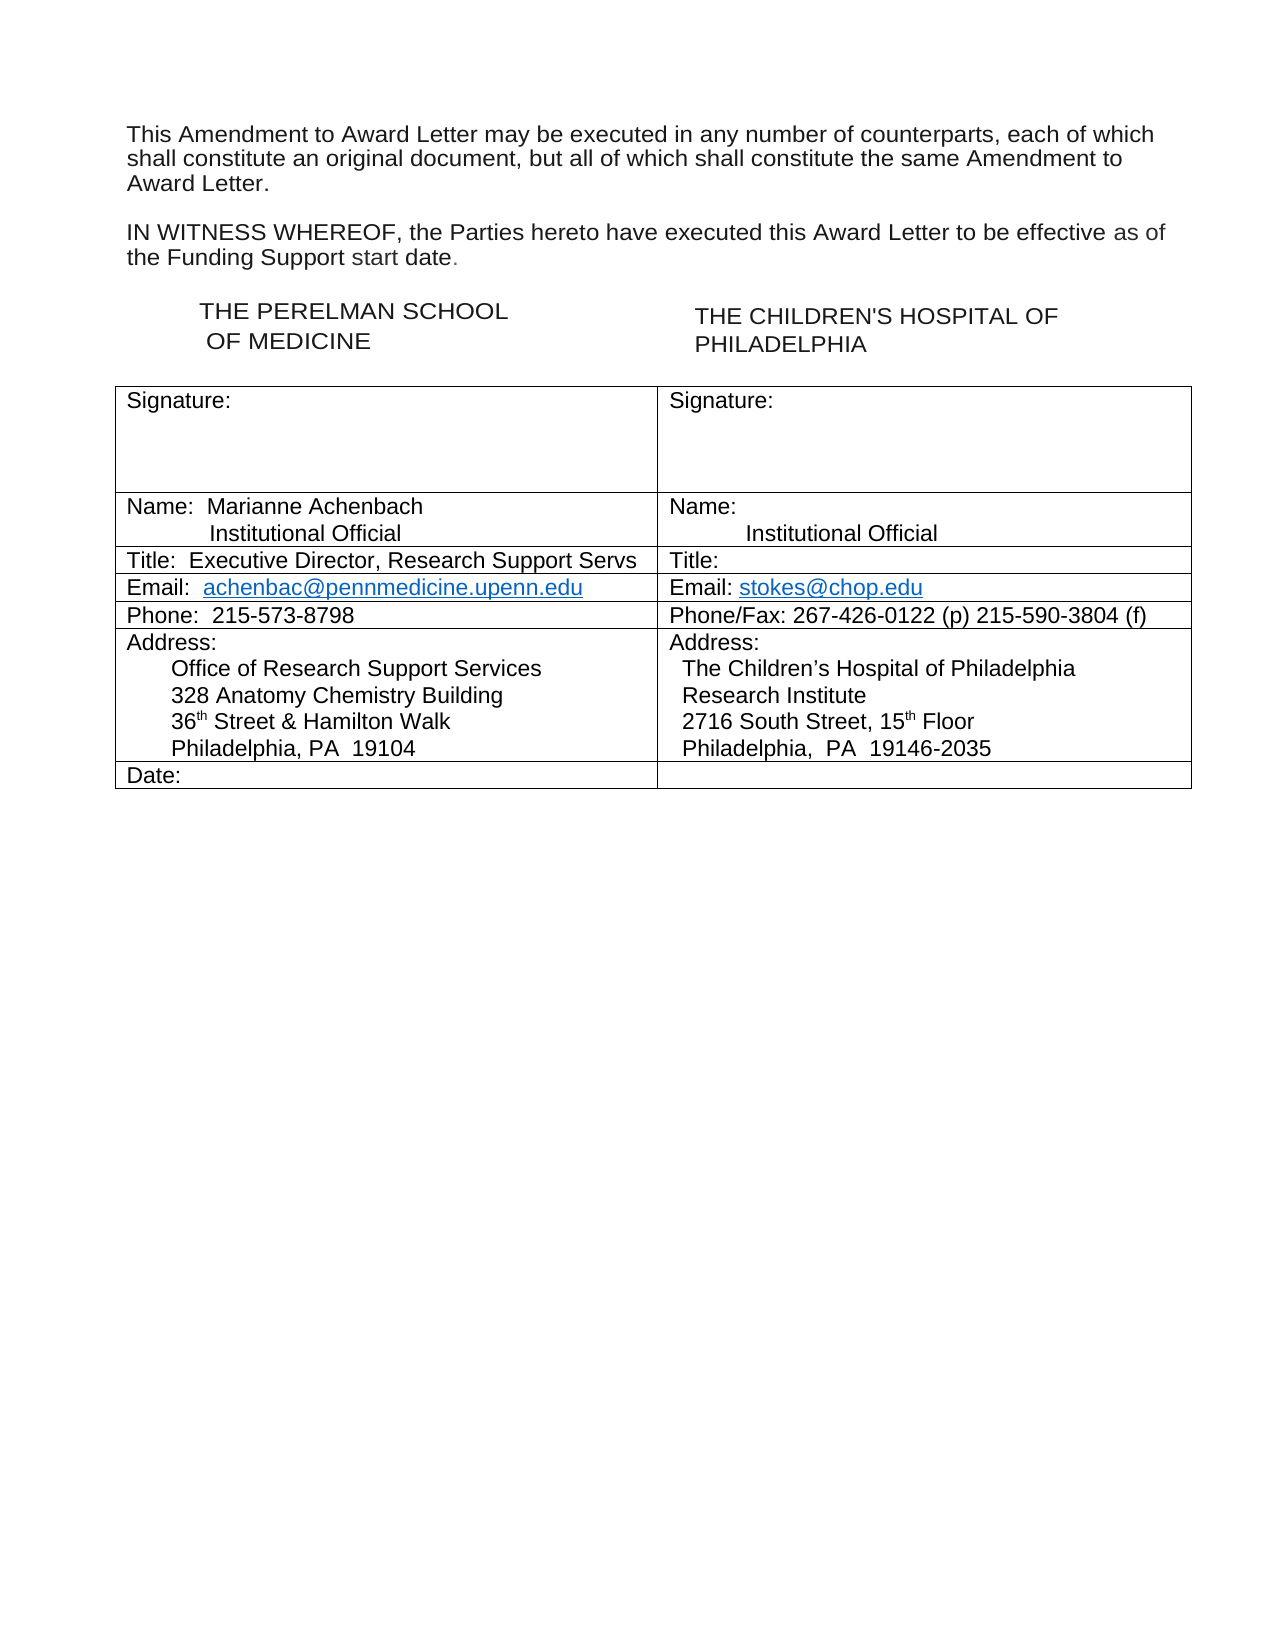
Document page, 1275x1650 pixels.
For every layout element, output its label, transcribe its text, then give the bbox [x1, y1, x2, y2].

table_cell Address: Office of Research Support Services 328 Anatomy Chemistry Building 36th Street & Hamilton Walk Philadelphia, PA 19104 [116, 629, 657, 761]
text THE CHILDREN'S HOSPITAL OF PHILADELPHIA [694, 303, 1192, 357]
table_cell Title: Executive Director, Research Support Servs [116, 547, 657, 573]
table_header Signature: [116, 387, 657, 492]
text OF MEDICINE [199, 328, 581, 354]
text IN WITNESS WHEREOF, the Parties hereto have executed this Award Letter to be effective as of the Funding Support start date. [126, 221, 1175, 270]
table_cell Phone/Fax: 267-426-0122 (p) 215-590-3804 (f) [658, 602, 1191, 628]
text This Amendment to Award Letter may be executed in any number of counterparts, each of which shall constitute an original document, but all of which shall constitute the same Amendment to Award Letter. [126, 122, 1175, 196]
table_cell Title: [658, 547, 1191, 573]
table_cell Address: The Children’s Hospital of Philadelphia Research Institute 2716 South Street, 15th Floor Philadelphia, PA 19146-2035 [658, 629, 1191, 761]
table_cell Email: stokes@chop.edu [658, 574, 1191, 601]
table_cell Email: achenbac@pennmedicine.upenn.edu [116, 574, 657, 601]
table_cell Name: Institutional Official [658, 493, 1191, 546]
text THE PERELMAN SCHOOL [199, 298, 581, 324]
table_cell Date: [116, 762, 657, 788]
table_header Signature: [658, 387, 1191, 492]
table_cell Name: Marianne Achenbach Institutional Official [116, 493, 657, 546]
table_cell [658, 762, 1191, 788]
table_cell Phone: 215-573-8798 [116, 602, 657, 628]
